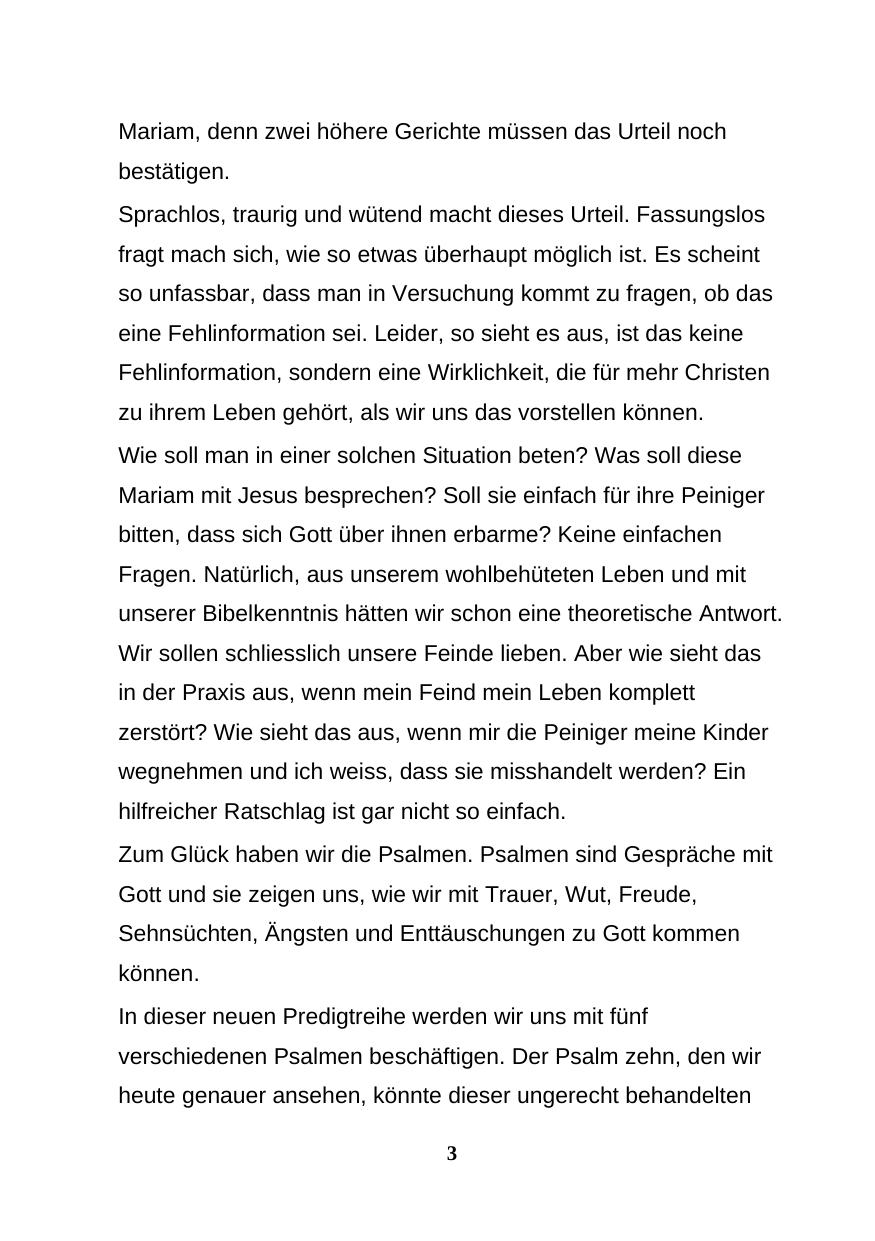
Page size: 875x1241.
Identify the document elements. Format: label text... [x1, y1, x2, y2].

list Sprachlos, traurig und wütend macht dieses Urteil. Fassungslos fragt mach sich, wie so etwas überhaupt möglich ist. Es scheint so unfassbar, dass man in Versuchung kommt zu fragen, ob das eine Fehlinformation sei. Leider, so sieht es aus, ist das keine Fehlinformation, sondern eine Wirklichkeit, die für mehr Christen zu ihrem Leben gehört, als wir uns das vorstellen können. [118, 201, 785, 425]
list Zum Glück haben wir die Psalmen. Psalmen sind Gespräche mit Gott und sie zeigen uns, wie wir mit Trauer, Wut, Freude, Sehnsüchten, Ängsten und Enttäuschungen zu Gott kommen können. [118, 841, 785, 986]
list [118, 1003, 785, 1109]
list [118, 118, 785, 184]
list Wie soll man in einer solchen Situation beten? Was soll diese Mariam mit Jesus besprechen? Soll sie einfach für ihre Peiniger bitten, dass sich Gott über ihnen erbarme? Keine einfachen Fragen. Natürlich, aus unserem wohlbehüteten Leben und mit unserer Bibelkenntnis hätten wir schon eine theoretische Antwort. Wir sollen schliesslich unsere Feinde lieben. Aber wie sieht das in der Praxis aus, wenn mein Feind mein Leben komplett zerstört? Wie sieht das aus, wenn mir die Peiniger meine Kinder wegnehmen und ich weiss, dass sie misshandelt werden? Ein hilfreicher Ratschlag ist gar nicht so einfach. [118, 442, 785, 824]
